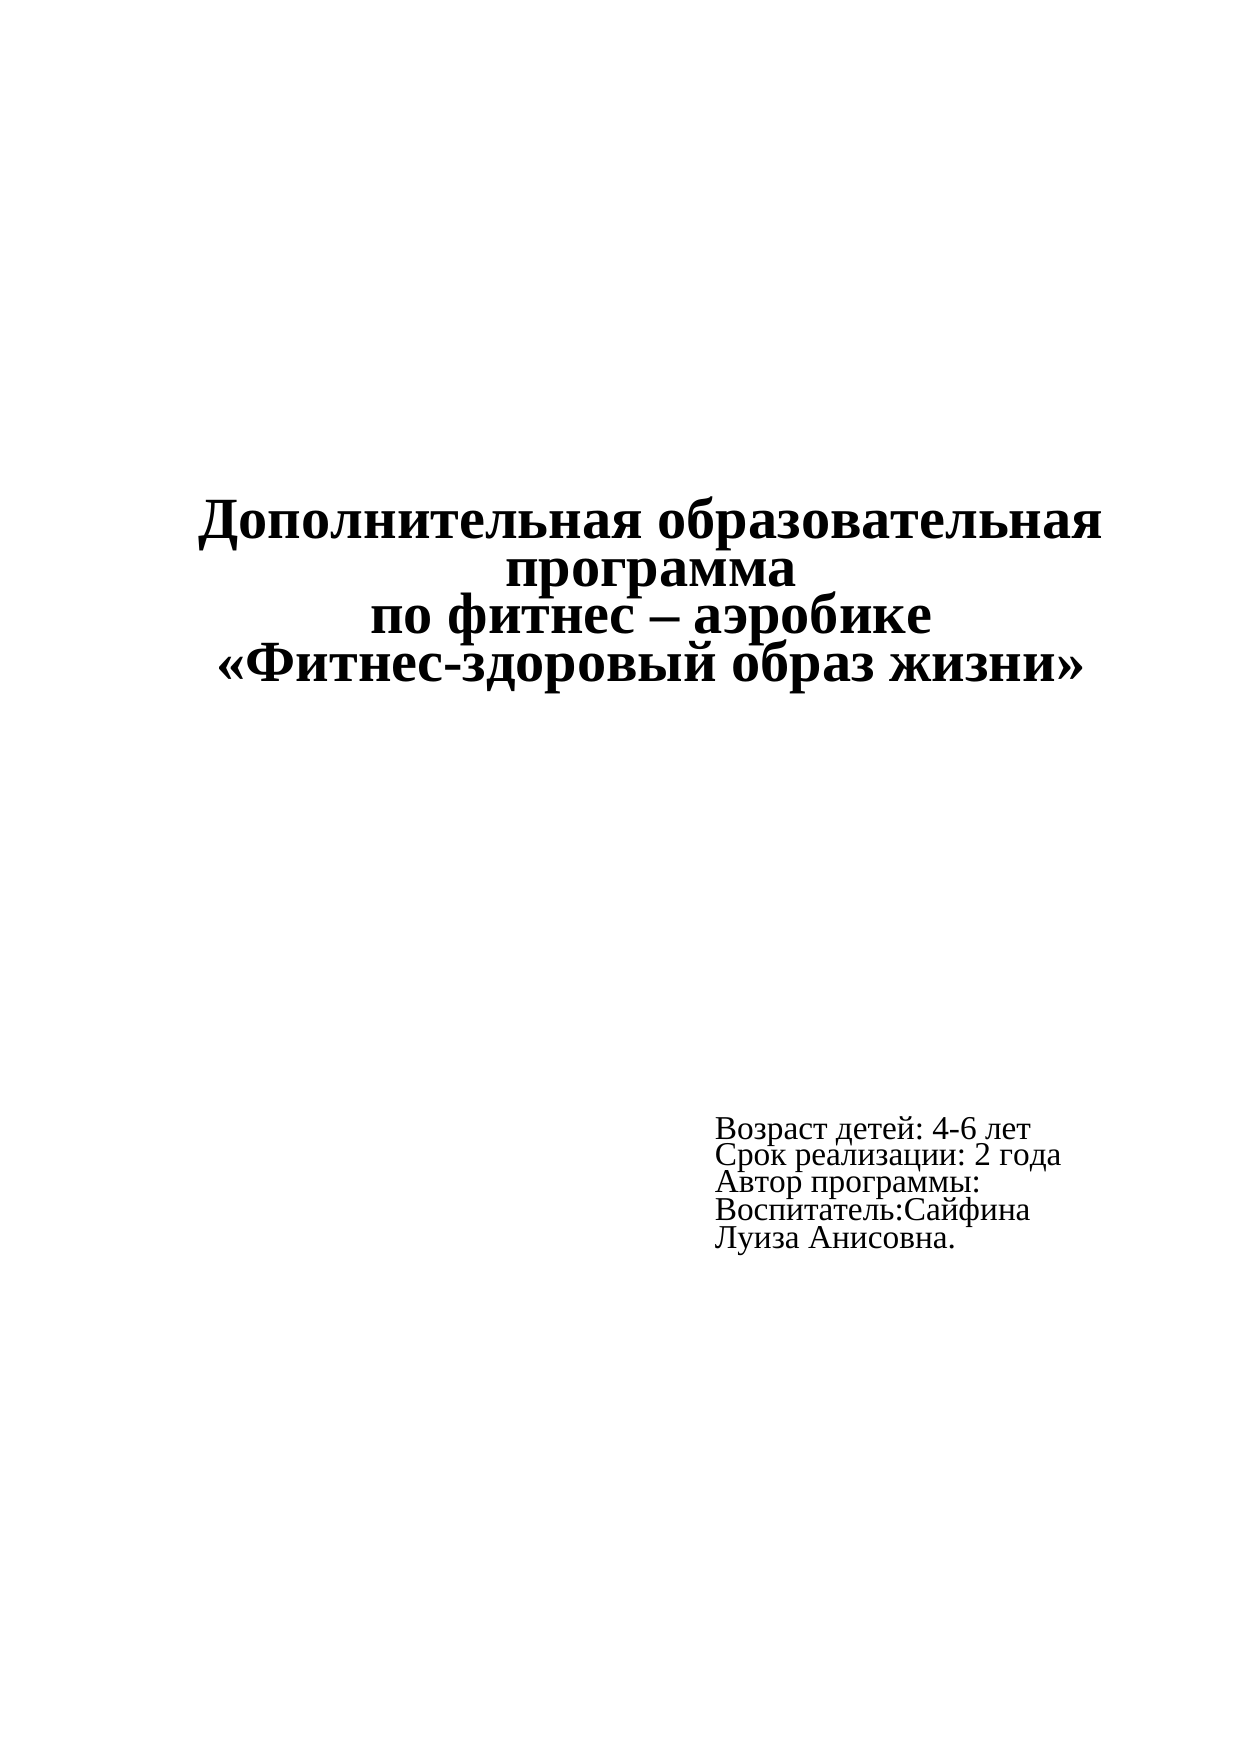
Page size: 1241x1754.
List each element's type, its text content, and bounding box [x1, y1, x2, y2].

text Дополнительная образовательная программа по фитнес – аэробике [117, 501, 1185, 643]
text Автор программы: [714, 1171, 1185, 1197]
text Возраст детей: 4-6 лет [714, 1118, 1185, 1144]
text Срок реализации: 2 года [714, 1144, 1185, 1171]
text «Фитнес-здоровый образ жизни» [117, 643, 1185, 691]
text Воспитатель:Сайфина Луиза Анисовна. [714, 1197, 1185, 1254]
